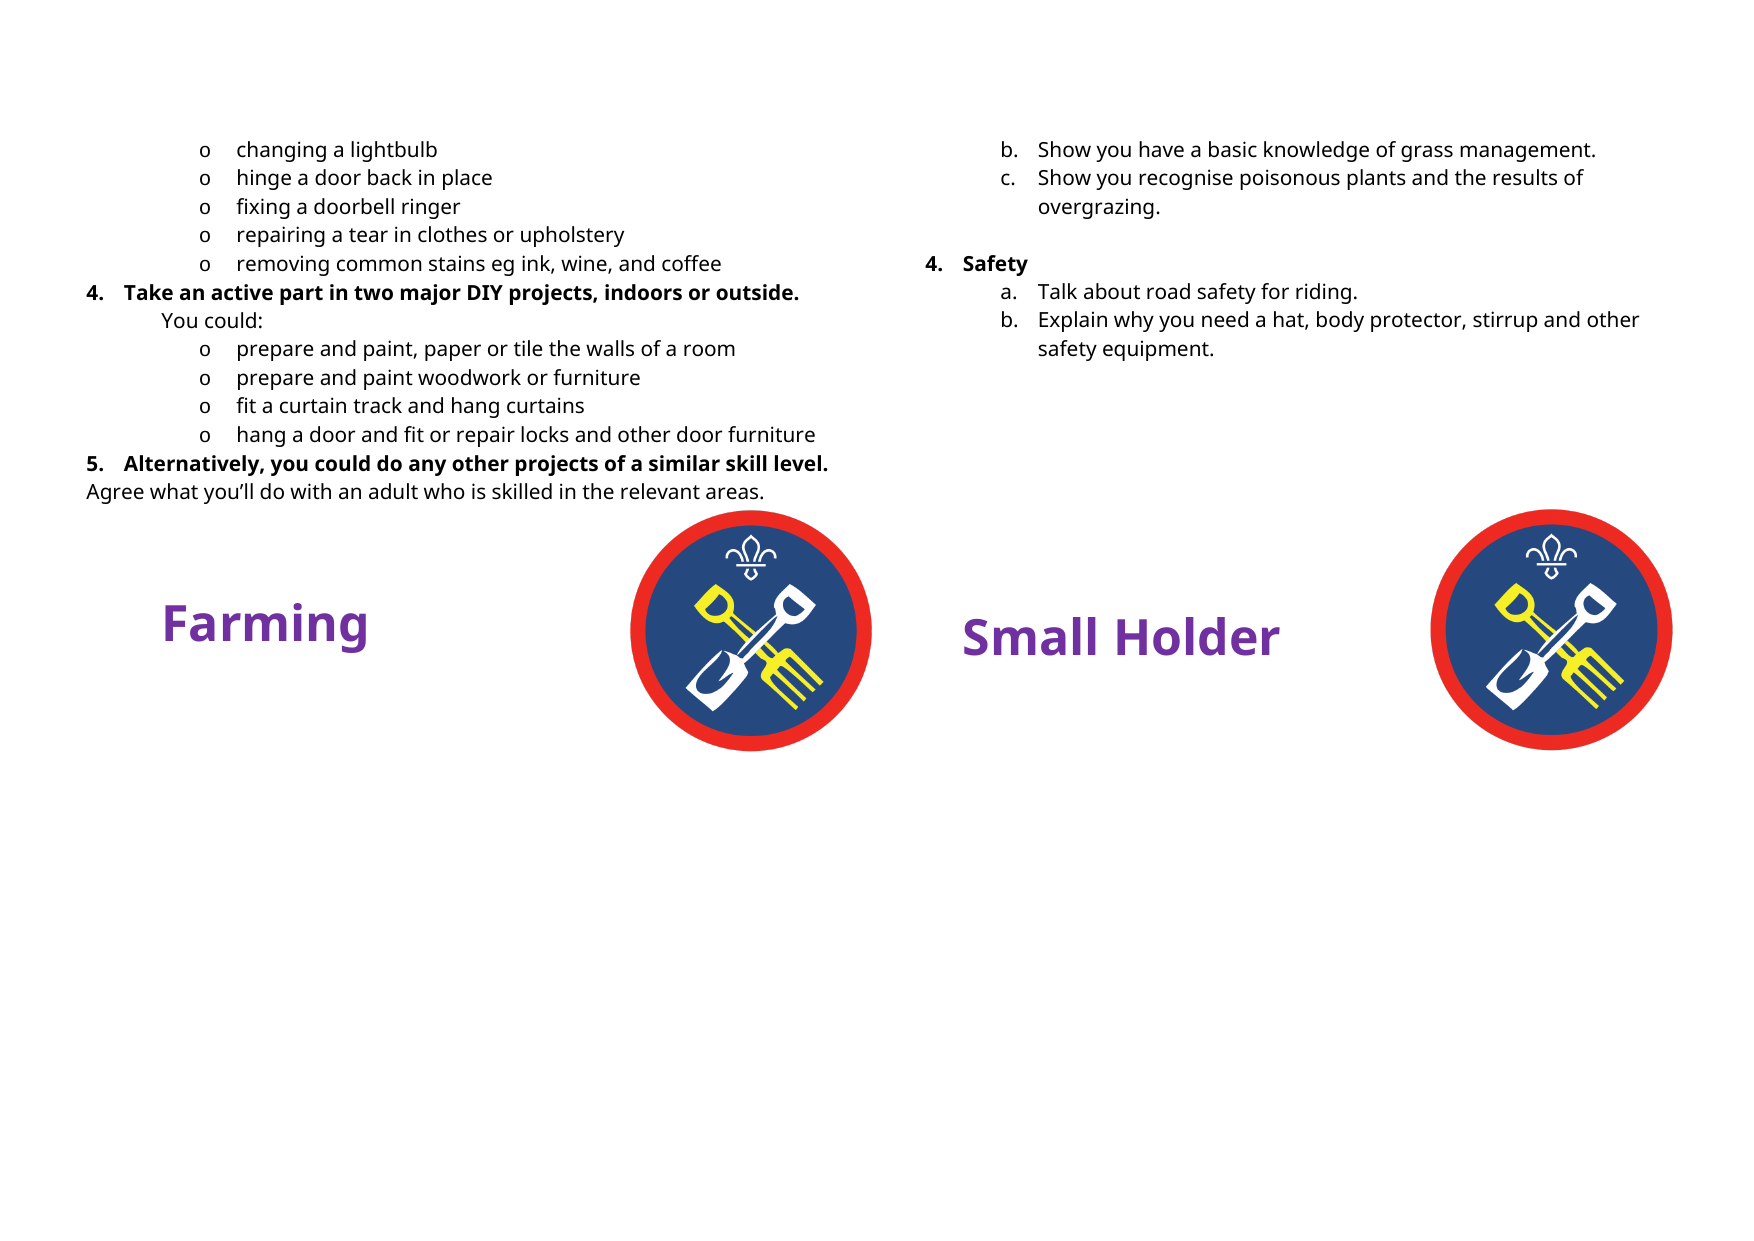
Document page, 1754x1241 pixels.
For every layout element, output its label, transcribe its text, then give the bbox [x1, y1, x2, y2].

picture [630, 509, 873, 753]
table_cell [75, 135, 876, 506]
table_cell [876, 135, 1678, 506]
picture [1430, 508, 1673, 752]
table_cell Small Holder [876, 506, 1678, 753]
table_cell Farming [75, 506, 876, 753]
